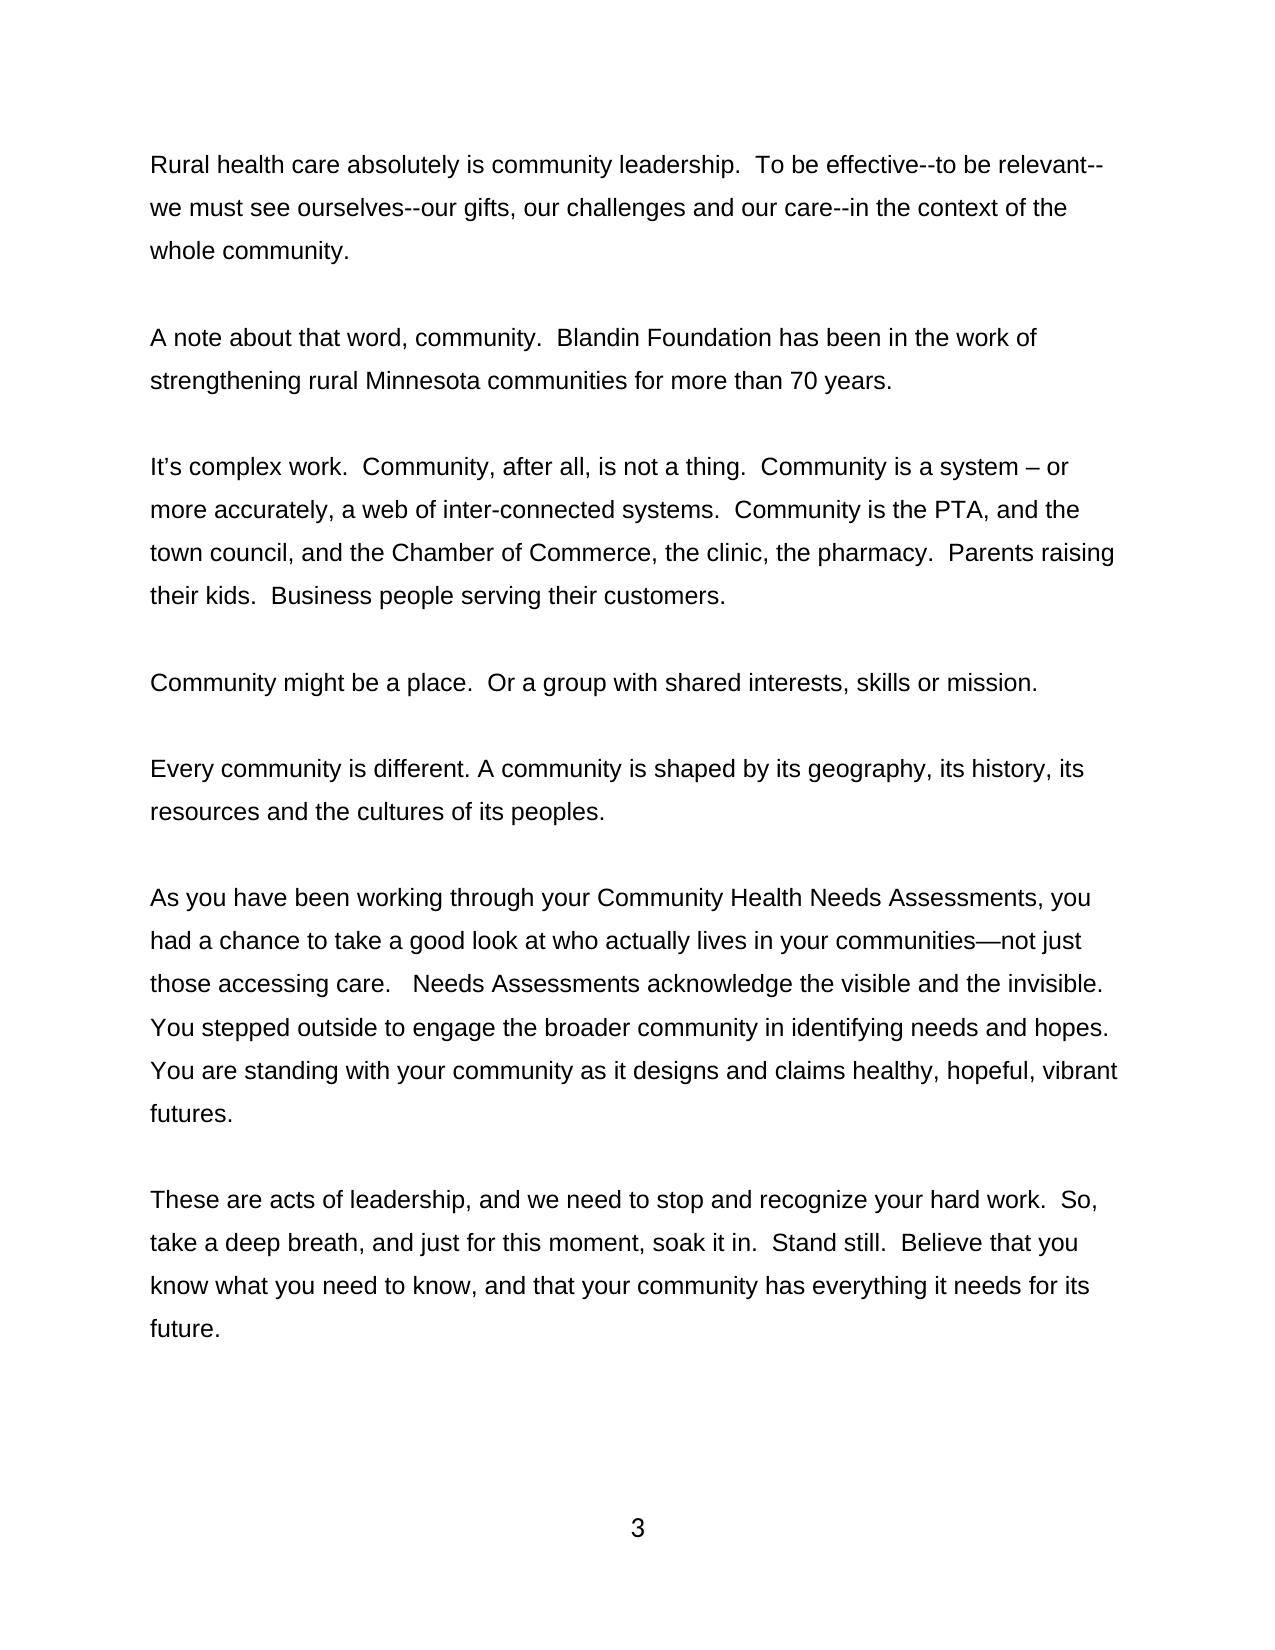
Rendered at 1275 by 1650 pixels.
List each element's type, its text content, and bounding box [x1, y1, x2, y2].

list As you have been working through your Community Health Needs Assessments, you had a chance to take a good look at who actually lives in your communities—not just those accessing care. Needs Assessments acknowledge the visible and the invisible. You stepped outside to engage the broader community in identifying needs and hopes. You are standing with your community as it designs and claims healthy, hopeful, vibrant futures. [150, 883, 1125, 1127]
list These are acts of leadership, and we need to stop and recognize your hard work. So, take a deep breath, and just for this moment, soak it in. Stand still. Believe that you know what you need to know, and that your community has everything it needs for its future. [150, 1185, 1125, 1343]
text It’s complex work. Community, after all, is not a thing. Community is a system – or more accurately, a web of inter-connected systems. Community is the PTA, and the town council, and the Chamber of Commerce, the clinic, the pharmacy. Parents raising their kids. Business people serving their customers. [150, 452, 1125, 610]
text Rural health care absolutely is community leadership. To be effective--to be relevant--we must see ourselves--our gifts, our challenges and our care--in the context of the whole community. [150, 150, 1125, 265]
list Every community is different. A community is shaped by its geography, its history, its resources and the cultures of its peoples. [150, 754, 1125, 826]
list Community might be a place. Or a group with shared interests, skills or mission. [150, 667, 1125, 696]
text A note about that word, community. Blandin Foundation has been in the work of strengthening rural Minnesota communities for more than 70 years. [150, 322, 1125, 394]
